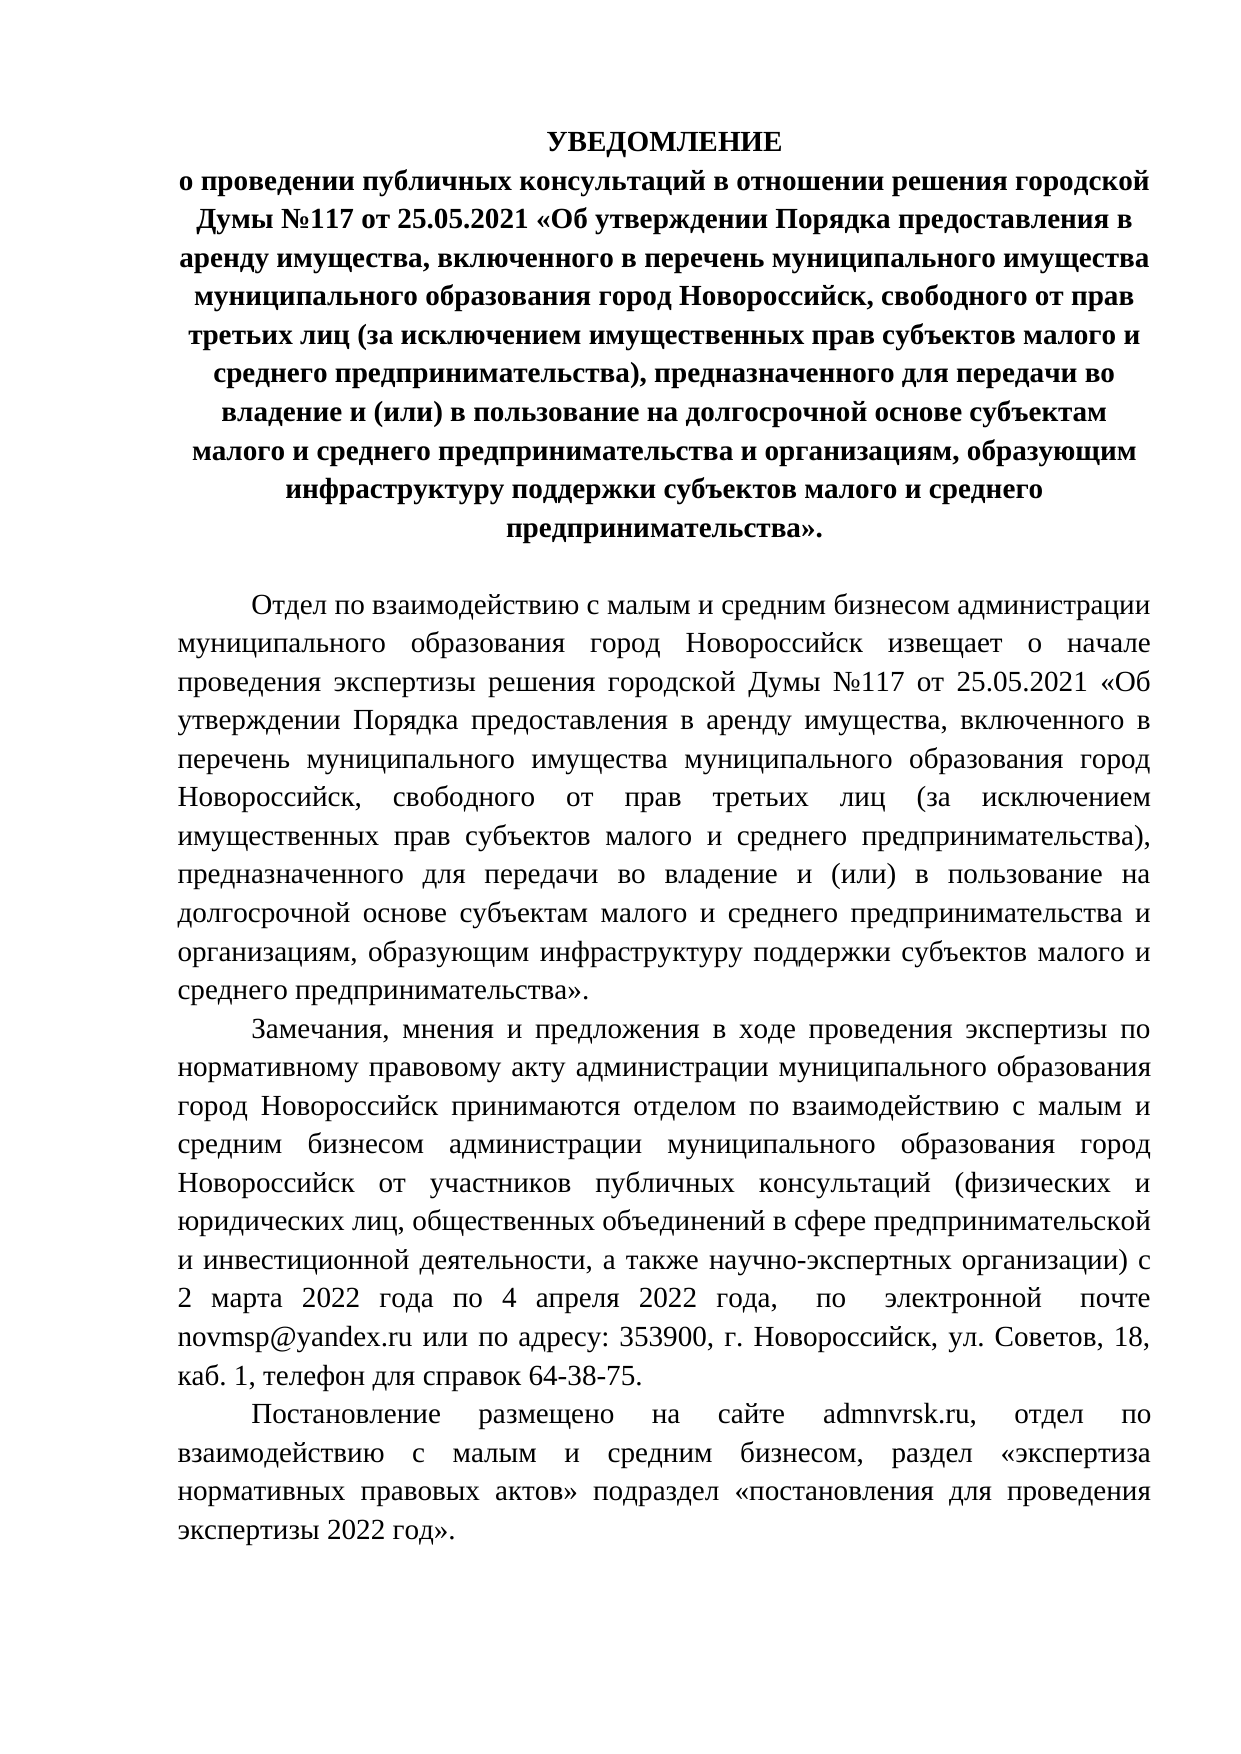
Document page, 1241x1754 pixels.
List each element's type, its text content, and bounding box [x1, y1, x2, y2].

text Замечания, мнения и предложения в ходе проведения экспертизы по нормативному правовому акту администрации муниципального образования город Новороссийск принимаются отделом по взаимодействию с малым и средним бизнесом администрации муниципального образования город Новороссийск от участников публичных консультаций (физических и юридических лиц, общественных объединений в сфере предпринимательской и инвестиционной деятельности, а также научно-экспертных организации) с 2 марта 2022 года по 4 апреля 2022 года, по электронной почте novmsp@yandex.ru или по адресу: 353900, г. Новороссийск, ул. Советов, 18, каб. 1, телефон для справок 64-38-75. [177, 1011, 1152, 1391]
text УВЕДОМЛЕНИЕ [177, 124, 1152, 158]
text Отдел по взаимодействию с малым и средним бизнесом администрации муниципального образования город Новороссийск извещает о начале проведения экспертизы решения городской Думы №117 от 25.05.2021 «Об утверждении Порядка предоставления в аренду имущества, включенного в перечень муниципального имущества муниципального образования город Новороссийск, свободного от прав третьих лиц (за исключением имущественных прав субъектов малого и среднего предпринимательства), предназначенного для передачи во владение и (или) в пользование на долгосрочной основе субъектам малого и среднего предпринимательства и организациям, образующим инфраструктуру поддержки субъектов малого и среднего предпринимательства». [177, 587, 1152, 1006]
text Постановление размещено на сайте admnvrsk.ru, отдел по взаимодействию с малым и средним бизнесом, раздел «экспертиза нормативных правовых актов» подраздел «постановления для проведения экспертизы 2022 год». [177, 1396, 1152, 1545]
text о проведении публичных консультаций в отношении решения городской Думы №117 от 25.05.2021 «Об утверждении Порядка предоставления в аренду имущества, включенного в перечень муниципального имущества муниципального образования город Новороссийск, свободного от прав третьих лиц (за исключением имущественных прав субъектов малого и среднего предпринимательства), предназначенного для передачи во владение и (или) в пользование на долгосрочной основе субъектам малого и среднего предпринимательства и организациям, образующим инфраструктуру поддержки субъектов малого и среднего предпринимательства». [177, 163, 1152, 543]
